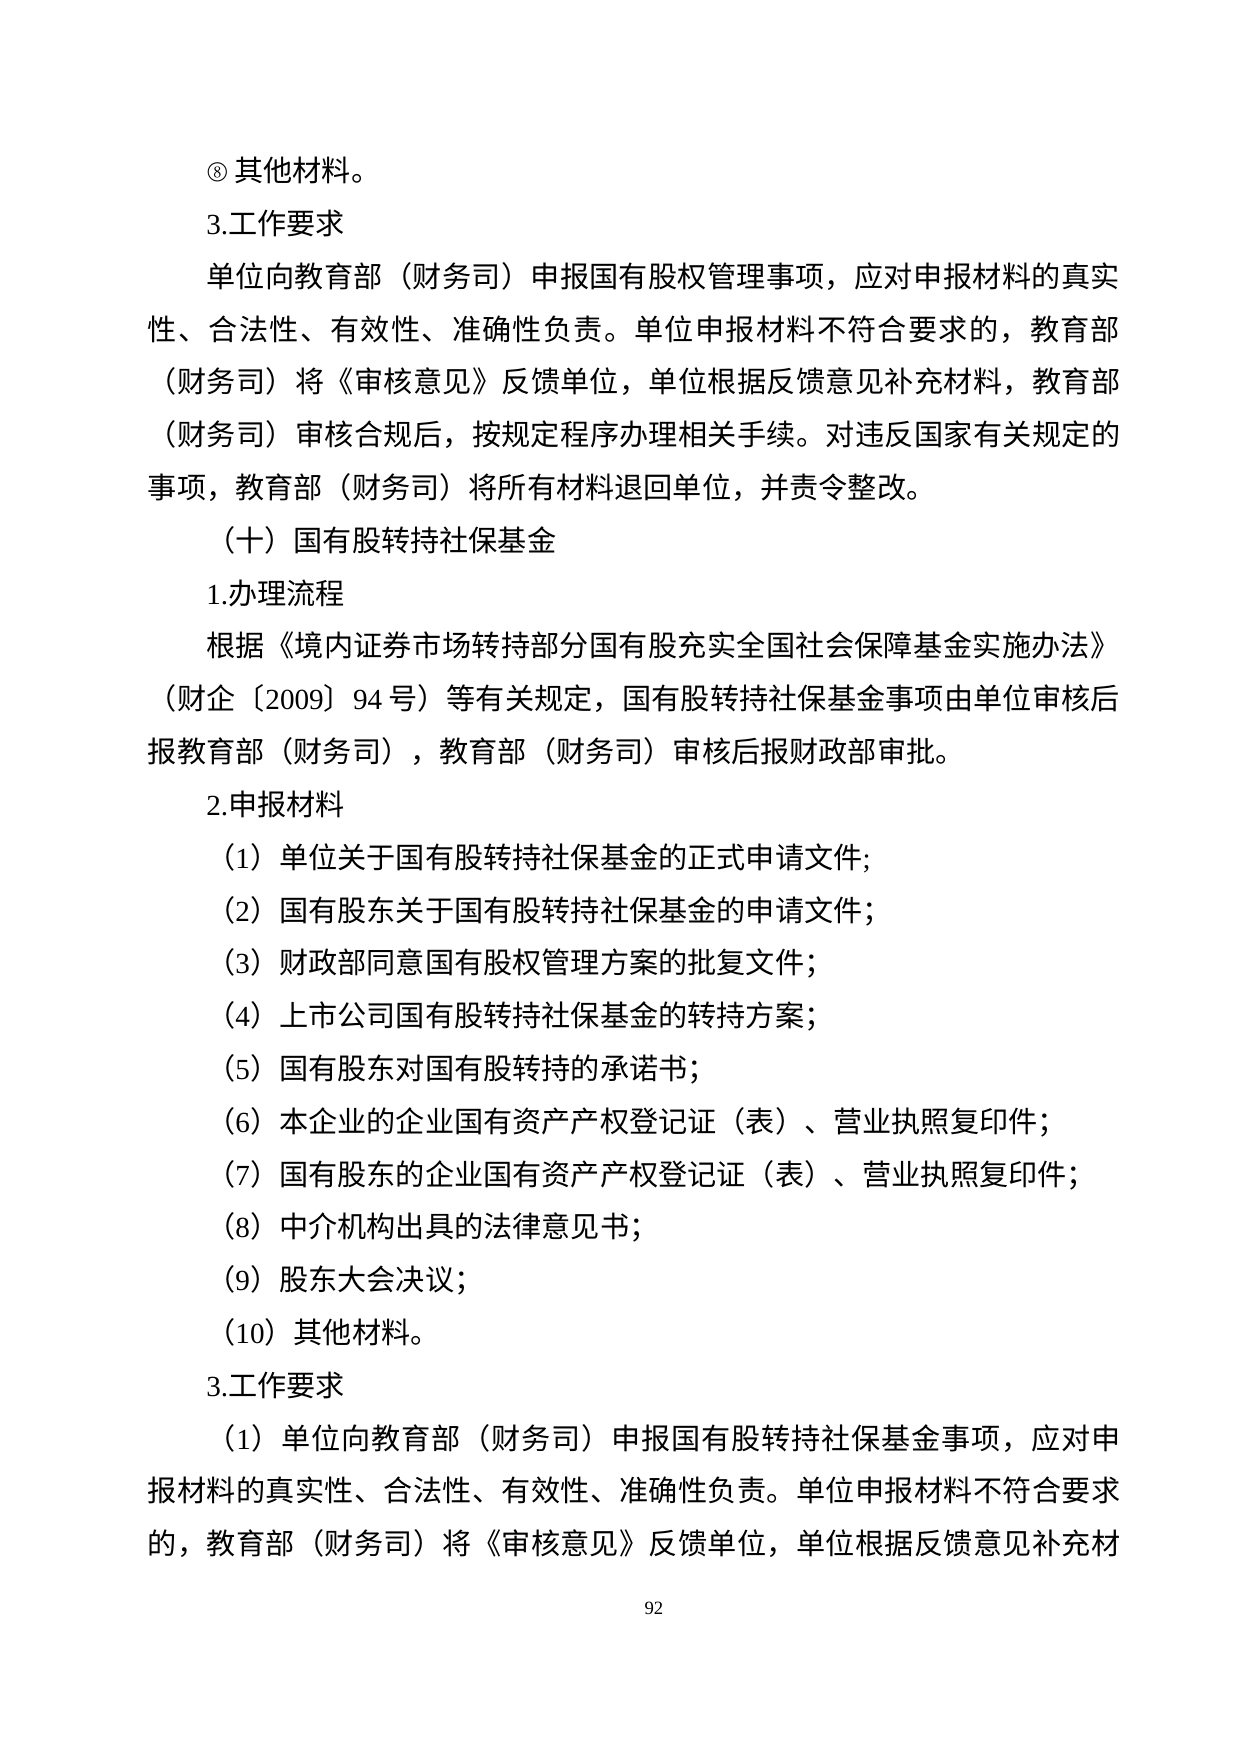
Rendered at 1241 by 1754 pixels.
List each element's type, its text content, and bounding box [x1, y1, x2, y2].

text ⑧其他材料。 [148, 148, 1122, 190]
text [148, 1415, 1122, 1563]
text 1.办理流程 [148, 570, 1122, 612]
text （10）其他材料。 [148, 1309, 1122, 1352]
text （4）上市公司国有股转持社保基金的转持方案； [148, 993, 1122, 1035]
text （7）国有股东的企业国有资产产权登记证（表）、营业执照复印件； [148, 1151, 1122, 1193]
text （十）国有股转持社保基金 [148, 517, 1122, 560]
text 3.工作要求 [148, 1362, 1122, 1405]
text （2）国有股东关于国有股转持社保基金的申请文件； [148, 887, 1122, 929]
text （6）本企业的企业国有资产产权登记证（表）、营业执照复印件； [148, 1098, 1122, 1141]
text （8）中介机构出具的法律意见书； [148, 1204, 1122, 1246]
text 2.申报材料 [148, 781, 1122, 824]
text （3）财政部同意国有股权管理方案的批复文件； [148, 940, 1122, 982]
text （1）单位关于国有股转持社保基金的正式申请文件; [148, 834, 1122, 877]
text 单位向教育部（财务司）申报国有股权管理事项，应对申报材料的真实性、合法性、有效性、准确性负责。单位申报材料不符合要求的，教育部（财务司）将《审核意见》反馈单位，单位根据反馈意见补充材料，教育部（财务司）审核合规后，按规定程序办理相关手续。对违反国家有关规定的事项，教育部（财务司）将所有材料退回单位，并责令整改。 [148, 253, 1122, 507]
text 3.工作要求 [148, 201, 1122, 243]
text 根据《境内证券市场转持部分国有股充实全国社会保障基金实施办法》（财企〔2009〕94号）等有关规定，国有股转持社保基金事项由单位审核后报教育部（财务司），教育部（财务司）审核后报财政部审批。 [148, 623, 1122, 771]
text （9）股东大会决议； [148, 1257, 1122, 1299]
text （5）国有股东对国有股转持的承诺书； [148, 1046, 1122, 1088]
